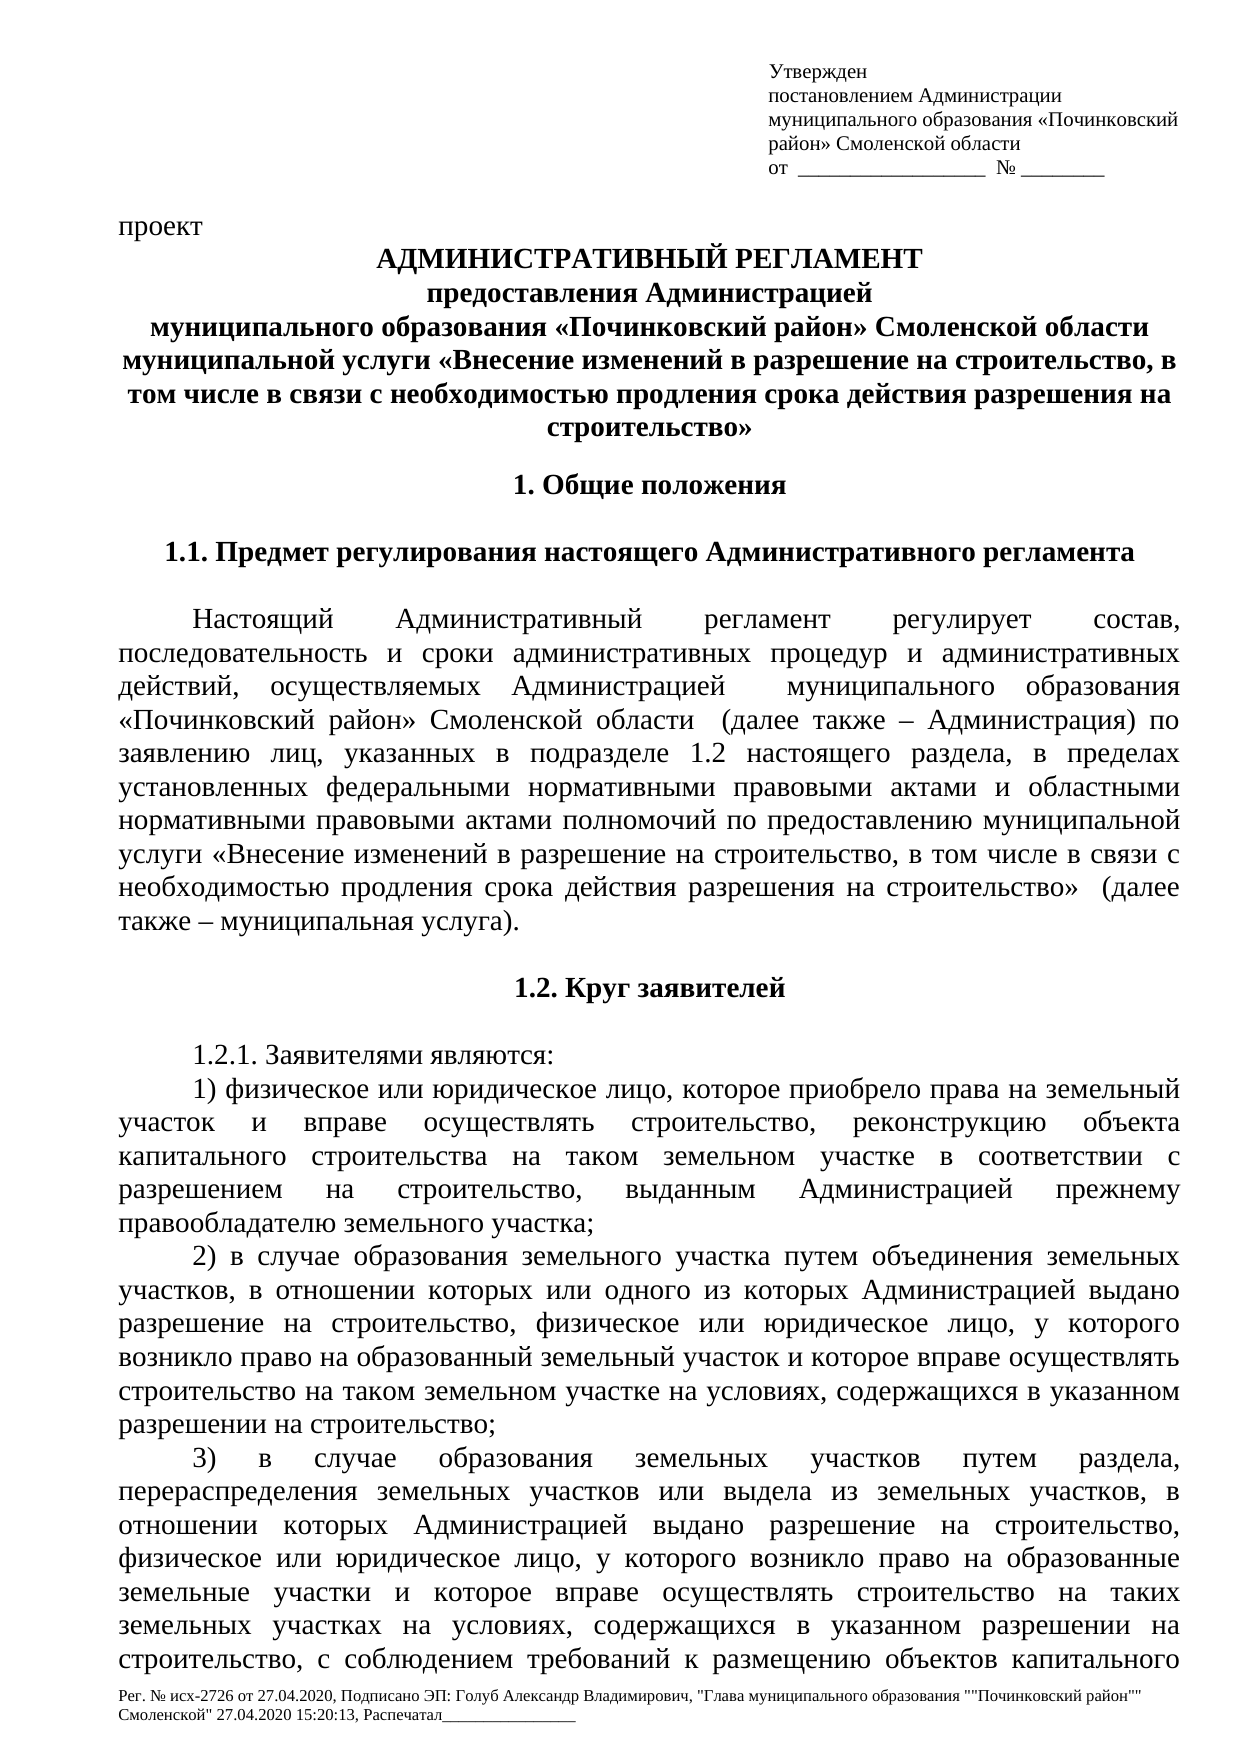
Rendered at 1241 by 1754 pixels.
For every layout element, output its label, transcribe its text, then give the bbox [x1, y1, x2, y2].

title муниципального образования «Починковский район» Смоленской области [118, 309, 1181, 342]
text проект [118, 208, 1181, 242]
text 1.1. Предмет регулирования настоящего Административного регламента [118, 534, 1181, 568]
text 1. Общие положения [118, 467, 1181, 501]
title АДМИНИСТРАТИВНЫЙ РЕГЛАМЕНТ [118, 242, 1181, 275]
text 1.2.1. Заявителями являются: [118, 1037, 1181, 1071]
text 1.2. Круг заявителей [118, 970, 1181, 1004]
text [118, 1440, 1181, 1674]
text 2) в случае образования земельного участка путем объединения земельных участков, в отношении которых или одного из которых Администрацией выдано разрешение на строительство, физическое или юридическое лицо, у которого возникло право на образованный земельный участок и которое вправе осуществлять строительство на таком земельном участке на условиях, содержащихся в указанном разрешении на строительство; [118, 1238, 1181, 1440]
text 1) физическое или юридическое лицо, которое приобрело права на земельный участок и вправе осуществлять строительство, реконструкцию объекта капитального строительства на таком земельном участке в соответствии с разрешением на строительство, выданным Администрацией прежнему правообладателю земельного участка; [118, 1071, 1181, 1238]
title муниципальной услуги «Внесение изменений в разрешение на строительство, в том числе в связи с необходимостью продления срока действия разрешения на строительство» [118, 342, 1181, 443]
title предоставления Администрацией [118, 275, 1181, 309]
text Настоящий Административный регламент регулирует состав, последовательность и сроки административных процедур и административных действий, осуществляемых Администрацией муниципального образования «Починковский район» Смоленской области (далее также – Администрация) по заявлению лиц, указанных в подразделе 1.2 настоящего раздела, в пределах установленных федеральными нормативными правовыми актами и областными нормативными правовыми актами полномочий по предоставлению муниципальной услуги «Внесение изменений в разрешение на строительство, в том числе в связи с необходимостью продления срока действия разрешения на строительство» (далее также – муниципальная услуга). [118, 601, 1181, 937]
subtitle Утвержден [768, 59, 1182, 83]
text от __________________ № ________ [768, 155, 1182, 179]
subtitle постановлением Администрации муниципального образования «Починковский район» Смоленской области [768, 83, 1181, 155]
